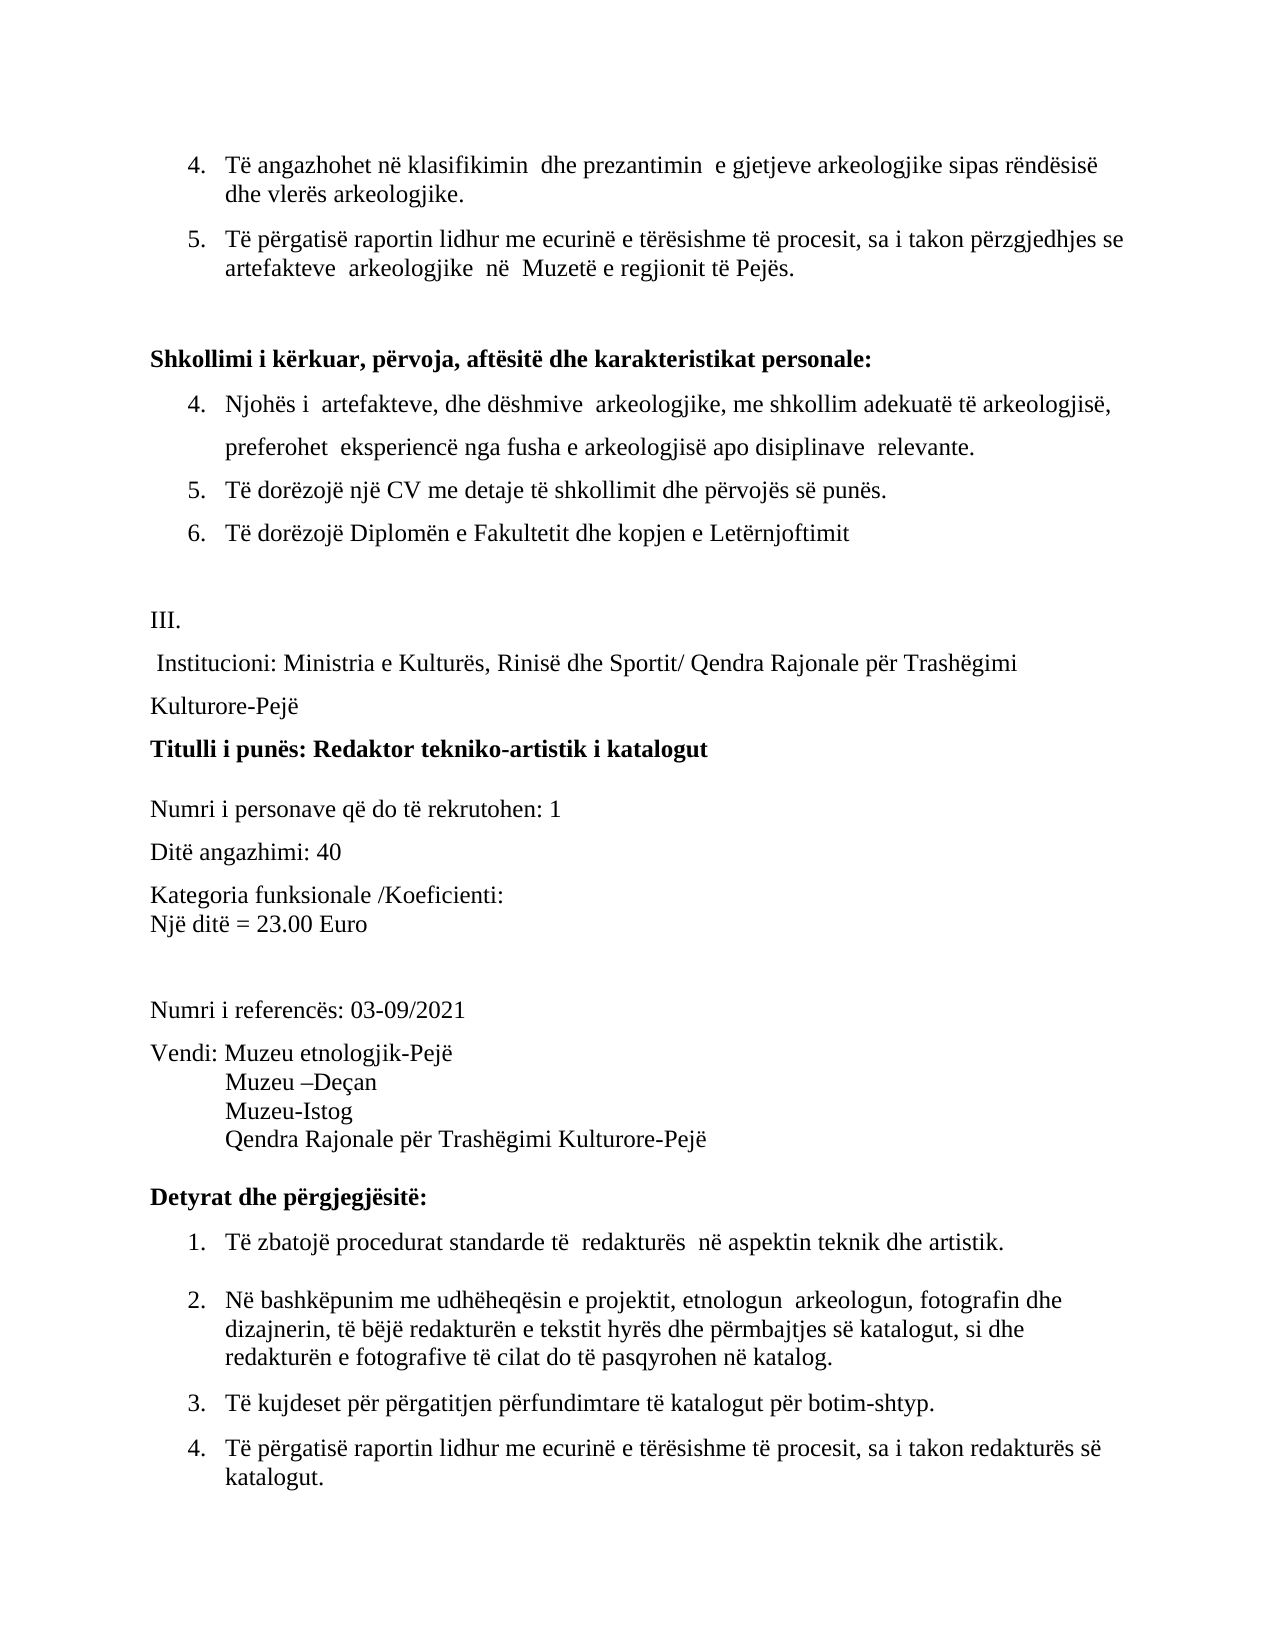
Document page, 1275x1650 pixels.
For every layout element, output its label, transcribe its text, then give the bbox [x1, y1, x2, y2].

text Kategoria funksionale /Koeficienti: [150, 880, 1125, 909]
text Muzeu –Deçan [150, 1067, 1125, 1096]
text Shkollimi i kërkuar, përvoja, aftësitë dhe karakteristikat personale: [150, 344, 1125, 372]
list Të zbatojë procedurat standarde të redakturës në aspektin teknik dhe artistik. [187, 1227, 1125, 1256]
list Në bashkëpunim me udhëheqësin e projektit, etnologun arkeologun, fotografin dhe dizajnerin, të bëjë redakturën e tekstit hyrës dhe përmbajtjes së katalogut, si dhe redakturën e fotografive të cilat do të pasqyrohen në katalog. [187, 1285, 1125, 1371]
list Të dorëzojë Diplomën e Fakultetit dhe kopjen e Letërnjoftimit [187, 518, 1125, 547]
text Detyrat dhe përgjegjësitë: [150, 1182, 1125, 1211]
list Të përgatisë raportin lidhur me ecurinë e tërësishme të procesit, sa i takon përzgjedhjes se artefakteve arkeologjike në Muzetë e regjionit të Pejës. [187, 224, 1125, 282]
list Të kujdeset për përgatitjen përfundimtare të katalogut për botim-shtyp. [187, 1388, 1125, 1417]
text Titulli i punës: Redaktor tekniko-artistik i katalogut [150, 734, 1125, 763]
text III. [150, 605, 1125, 633]
list Të angazhohet në klasifikimin dhe prezantimin e gjetjeve arkeologjike sipas rëndësisë dhe vlerës arkeologjike. [187, 150, 1125, 207]
text Institucioni: Ministria e Kulturës, Rinisë dhe Sportit/ Qendra Rajonale për Trashëgimi Kulturore-Pejë [150, 648, 1125, 720]
text Numri i personave që do të rekrutohen: 1 [150, 794, 1125, 823]
text Qendra Rajonale për Trashëgimi Kulturore-Pejë [150, 1124, 1125, 1153]
text Një ditë = 23.00 Euro [150, 909, 1125, 938]
list Njohës i artefakteve, dhe dëshmive arkeologjike, me shkollim adekuatë të arkeologjisë, preferohet eksperiencë nga fusha e arkeologjisë apo disiplinave relevante. [187, 389, 1125, 461]
list Të përgatisë raportin lidhur me ecurinë e tërësishme të procesit, sa i takon redakturës së katalogut. [187, 1433, 1125, 1491]
text Ditë angazhimi: 40 [150, 837, 1125, 866]
list Të dorëzojë një CV me detaje të shkollimit dhe përvojës së punës. [187, 475, 1125, 504]
text Numri i referencës: 03-09/2021 [150, 995, 1125, 1024]
text Vendi: Muzeu etnologjik-Pejë [150, 1038, 1125, 1067]
text Muzeu-Istog [150, 1096, 1125, 1124]
